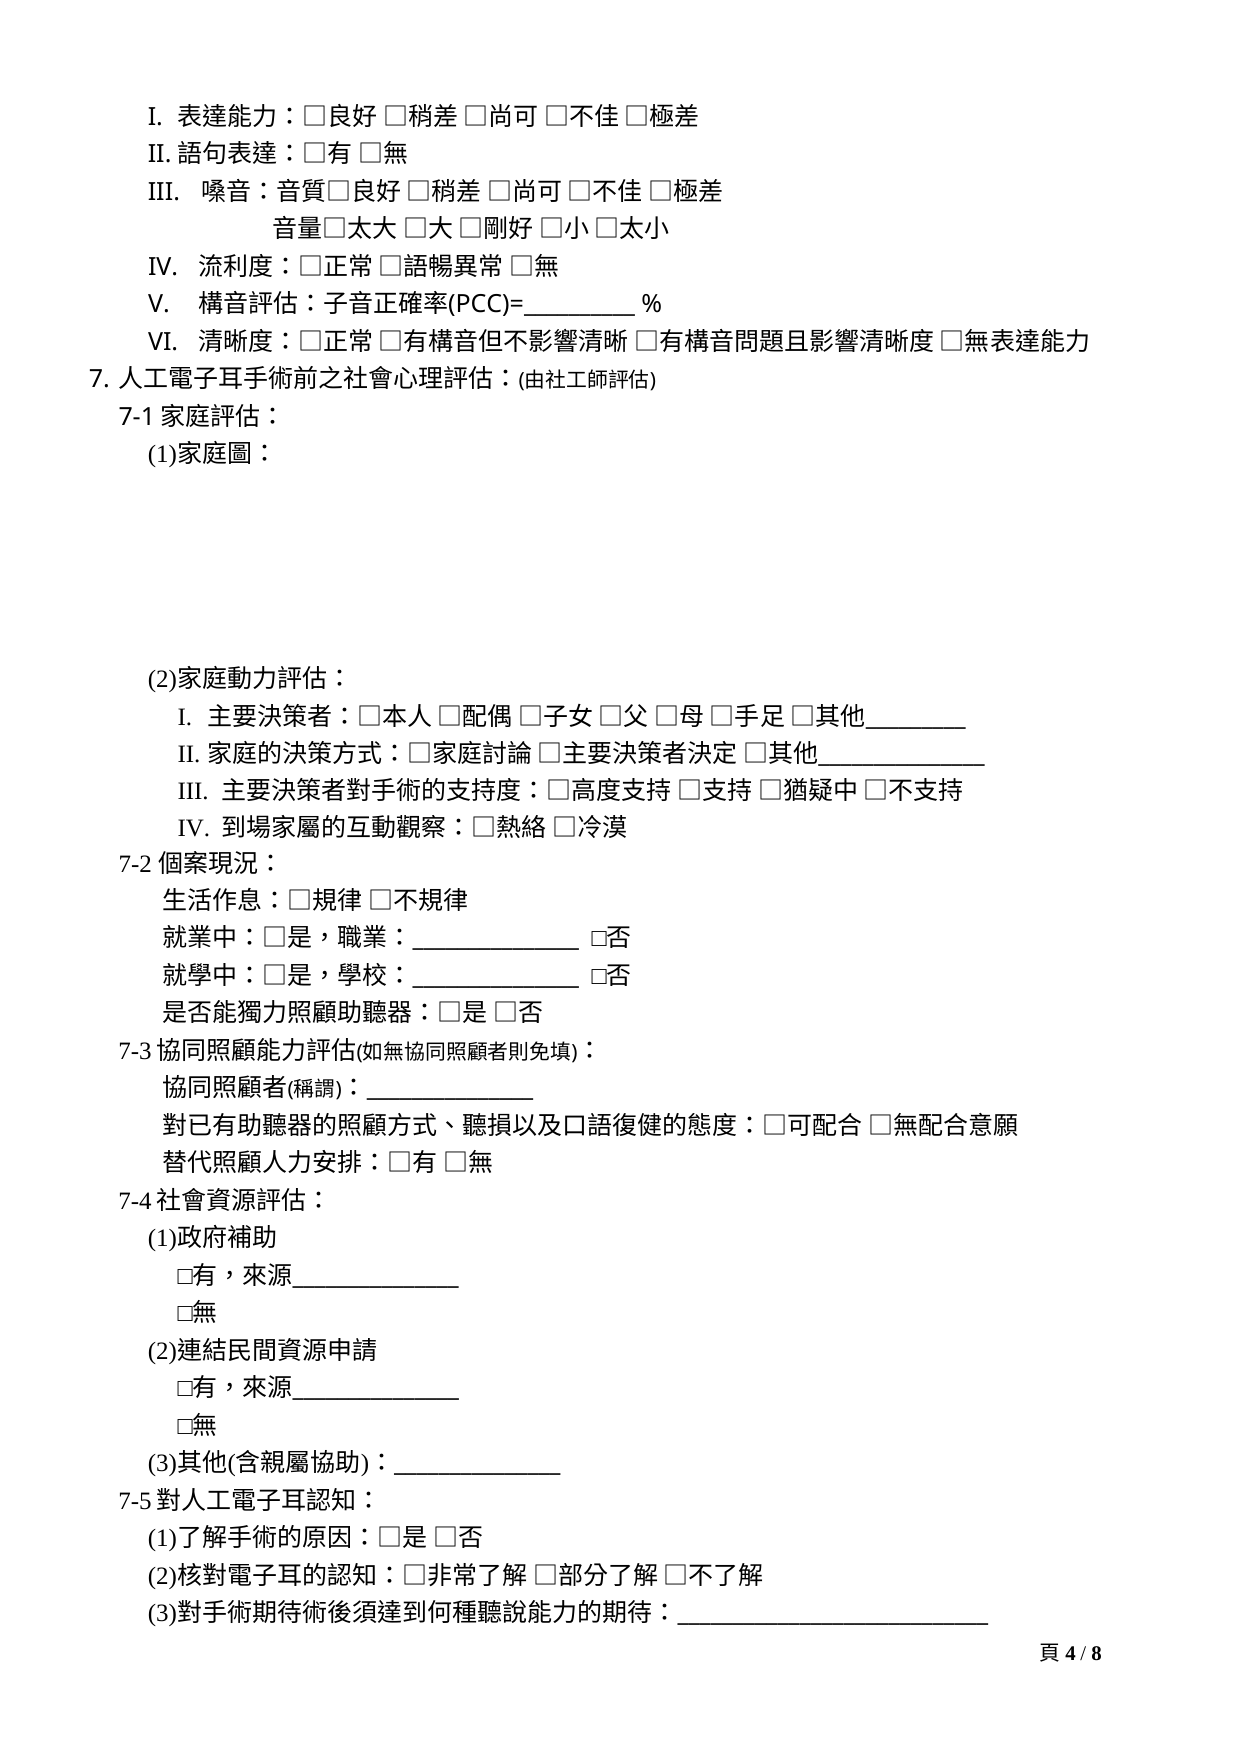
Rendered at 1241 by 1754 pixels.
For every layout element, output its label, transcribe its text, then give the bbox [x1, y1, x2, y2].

list 語句表達：□有 □無 [148, 133, 1152, 171]
list 了解手術的原因：□是 □否 [148, 1517, 1152, 1554]
list 對手術期待術後須達到何種聽說能力的期待：____________________________ [148, 1592, 1152, 1629]
list 7-2 個案現況： [118, 843, 1152, 879]
list 嗓音：音質□良好 □稍差 □尚可 □不佳 □極差 [148, 171, 1152, 208]
text 對已有助聽器的照顧方式、聽損以及口語復健的態度：□可配合 □無配合意願 [162, 1104, 1152, 1142]
list 主要決策者對手術的支持度：□高度支持 □支持 □猶疑中 □不支持 [177, 771, 1152, 807]
text 7-4社會資源評估： [118, 1179, 1152, 1217]
list 主要決策者：□本人 □配偶 □子女 □父 □母 □手足 □其他_________ [177, 696, 1152, 733]
text 生活作息：□規律 □不規律 [162, 879, 1152, 917]
list 到場家屬的互動觀察：□熱絡 □冷漠 [177, 807, 1152, 843]
text 是否能獨力照顧助聽器：□是 □否 [162, 992, 1152, 1029]
text 替代照顧人力安排：□有 □無 [162, 1142, 1152, 1179]
list 政府補助 [148, 1217, 1152, 1254]
text □有，來源_______________ [177, 1254, 1152, 1292]
text 就業中：□是，職業：_______________ □否 [162, 917, 1152, 954]
list 連結民間資源申請 [148, 1329, 1152, 1367]
text 7-1家庭評估： [118, 396, 1152, 433]
list 家庭圖： [148, 433, 1152, 471]
list 家庭動力評估： [148, 658, 1152, 696]
text 7-5對人工電子耳認知： [118, 1479, 1152, 1517]
text □無 [177, 1404, 1152, 1442]
text □無 [177, 1292, 1152, 1329]
list 構音評估：子音正確率(PCC)=__________ % [148, 283, 1152, 321]
list 核對電子耳的認知：□非常了解 □部分了解 □不了解 [148, 1554, 1152, 1592]
list 其他(含親屬協助)：_______________ [148, 1442, 1152, 1479]
list 表達能力：□良好 □稍差 □尚可 □不佳 □極差 [148, 96, 1152, 133]
text □有，來源_______________ [177, 1367, 1152, 1404]
text 7-3協同照顧能力評估(如無協同照顧者則免填)： [118, 1029, 1152, 1067]
text 音量□太大 □大 □剛好 □小 □太小 [266, 208, 1152, 246]
text 協同照顧者(稱謂)：_______________ [162, 1067, 1152, 1104]
list 流利度：□正常 □語暢異常 □無 [148, 246, 1152, 283]
list 家庭的決策方式：□家庭討論 □主要決策者決定 □其他_______________ [177, 733, 1152, 771]
text 就學中：□是，學校：_______________ □否 [162, 954, 1152, 992]
list 人工電子耳手術前之社會心理評估：(由社工師評估) [89, 358, 1152, 396]
list 清晰度：□正常 □有構音但不影響清晰 □有構音問題且影響清晰度 □無表達能力 [148, 321, 1152, 358]
